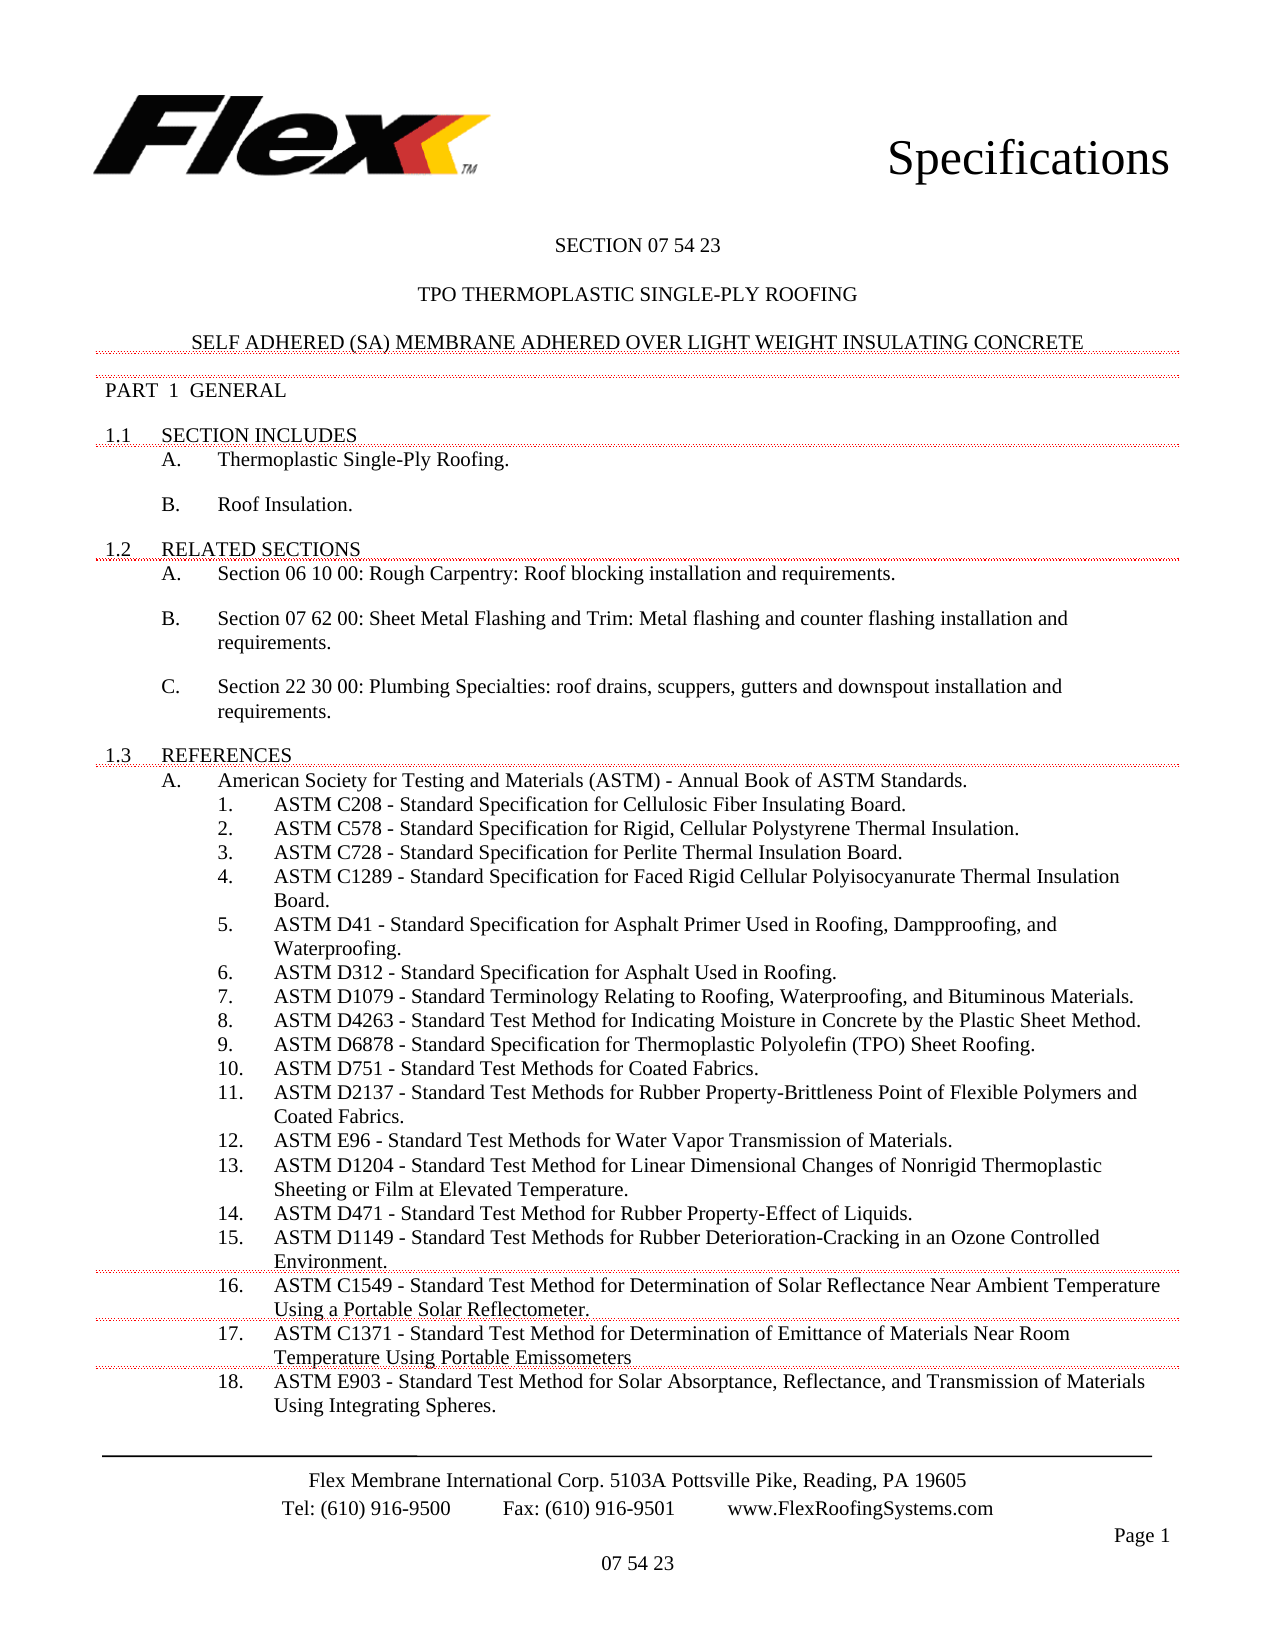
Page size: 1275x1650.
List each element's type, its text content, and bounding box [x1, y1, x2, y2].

list Section 06 10 00: Rough Carpentry: Roof blocking installation and requirements. [161, 561, 1170, 585]
title TPO THERMOPLASTIC SINGLE-PLY ROOFING [105, 282, 1170, 306]
list ASTM D471 - Standard Test Method for Rubber Property-Effect of Liquids. [217, 1201, 1170, 1225]
list GENERAL [105, 378, 1170, 402]
list ASTM C728 - Standard Specification for Perlite Thermal Insulation Board. [217, 840, 1170, 864]
list Thermoplastic Single-Ply Roofing. [161, 447, 1170, 471]
list ASTM D41 - Standard Specification for Asphalt Primer Used in Roofing, Dampproofing, and Waterproofing. [217, 912, 1170, 960]
list ASTM C208 - Standard Specification for Cellulosic Fiber Insulating Board. [217, 792, 1170, 816]
title SECTION 07 54 23 [105, 233, 1170, 257]
list RELATED SECTIONS [105, 537, 1170, 561]
list ASTM C1371 - Standard Test Method for Determination of Emittance of Materials Near Room Temperature Using Portable Emissometers [217, 1321, 1170, 1369]
list ASTM D2137 - Standard Test Methods for Rubber Property-Brittleness Point of Flexible Polymers and Coated Fabrics. [217, 1080, 1170, 1128]
list ASTM D1149 - Standard Test Methods for Rubber Deterioration-Cracking in an Ozone Controlled Environment. [217, 1225, 1170, 1273]
list Section 07 62 00: Sheet Metal Flashing and Trim: Metal flashing and counter flashing installation and requirements. [161, 606, 1170, 654]
list Section 22 30 00: Plumbing Specialties: roof drains, scuppers, gutters and downspout installation and requirements. [161, 674, 1170, 723]
list SECTION INCLUDES [105, 423, 1170, 447]
list ASTM D1079 - Standard Terminology Relating to Roofing, Waterproofing, and Bituminous Materials. [217, 984, 1170, 1008]
text Specifications [105, 128, 1170, 185]
list ASTM D6878 - Standard Specification for Thermoplastic Polyolefin (TPO) Sheet Roofing. [217, 1032, 1170, 1056]
list Roof Insulation. [161, 492, 1170, 516]
list ASTM D751 - Standard Test Methods for Coated Fabrics. [217, 1056, 1170, 1080]
list ASTM C1549 - Standard Test Method for Determination of Solar Reflectance Near Ambient Temperature Using a Portable Solar Reflectometer. [217, 1273, 1170, 1321]
list ASTM E96 - Standard Test Methods for Water Vapor Transmission of Materials. [217, 1128, 1170, 1152]
title SELF ADHERED (SA) MEMBRANE ADHERED OVER LIGHT WEIGHT INSULATING CONCRETE [105, 330, 1170, 354]
list REFERENCES [105, 743, 1170, 767]
list American Society for Testing and Materials (ASTM) - Annual Book of ASTM Standards. [161, 767, 1170, 792]
picture [77, 93, 510, 203]
list ASTM E903 - Standard Test Method for Solar Absorptance, Reflectance, and Transmission of Materials Using Integrating Spheres. [217, 1369, 1170, 1417]
list ASTM D1204 - Standard Test Method for Linear Dimensional Changes of Nonrigid Thermoplastic Sheeting or Film at Elevated Temperature. [217, 1152, 1170, 1201]
list ASTM C578 - Standard Specification for Rigid, Cellular Polystyrene Thermal Insulation. [217, 816, 1170, 840]
list ASTM D4263 - Standard Test Method for Indicating Moisture in Concrete by the Plastic Sheet Method. [217, 1008, 1170, 1032]
list ASTM C1289 - Standard Specification for Faced Rigid Cellular Polyisocyanurate Thermal Insulation Board. [217, 864, 1170, 912]
list ASTM D312 - Standard Specification for Asphalt Used in Roofing. [217, 960, 1170, 984]
